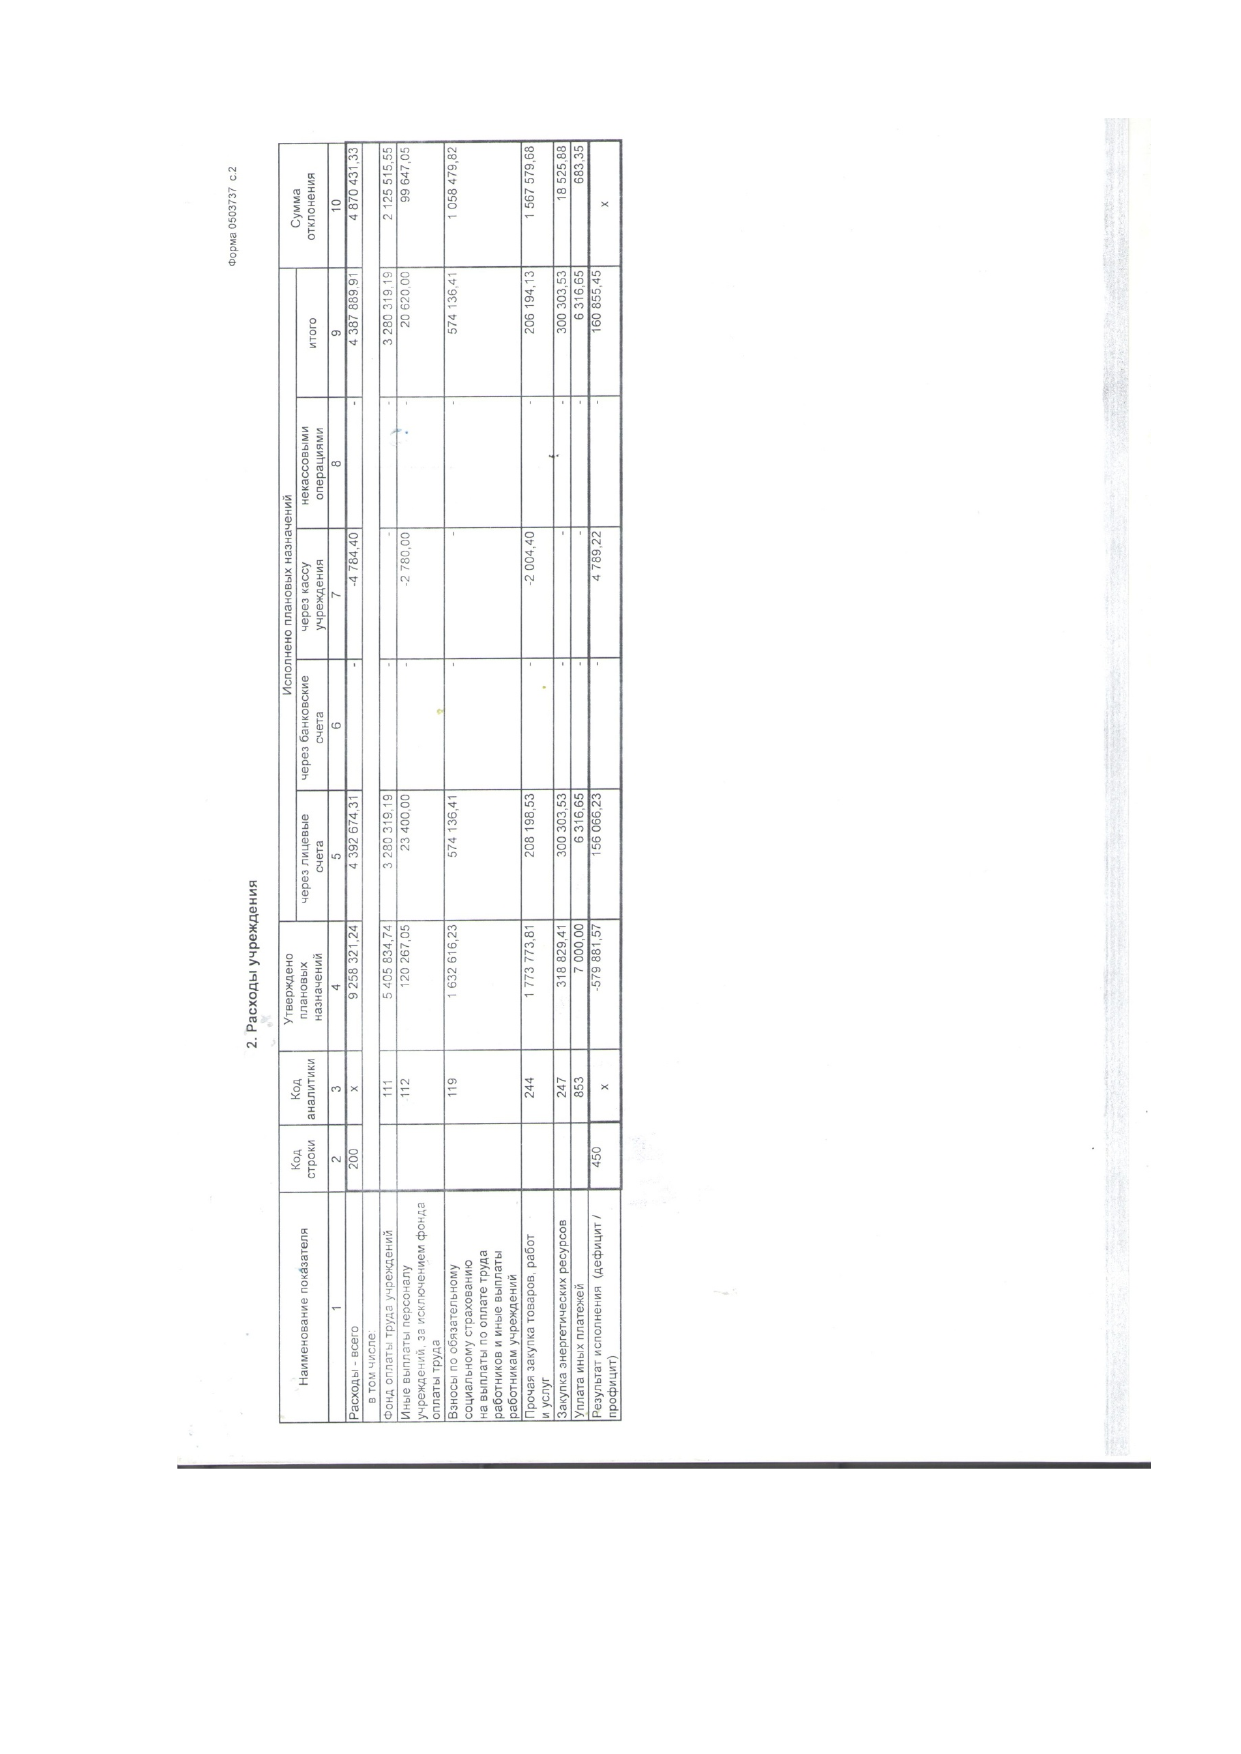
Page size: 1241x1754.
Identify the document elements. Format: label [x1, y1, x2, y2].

picture [177, 118, 1151, 1469]
